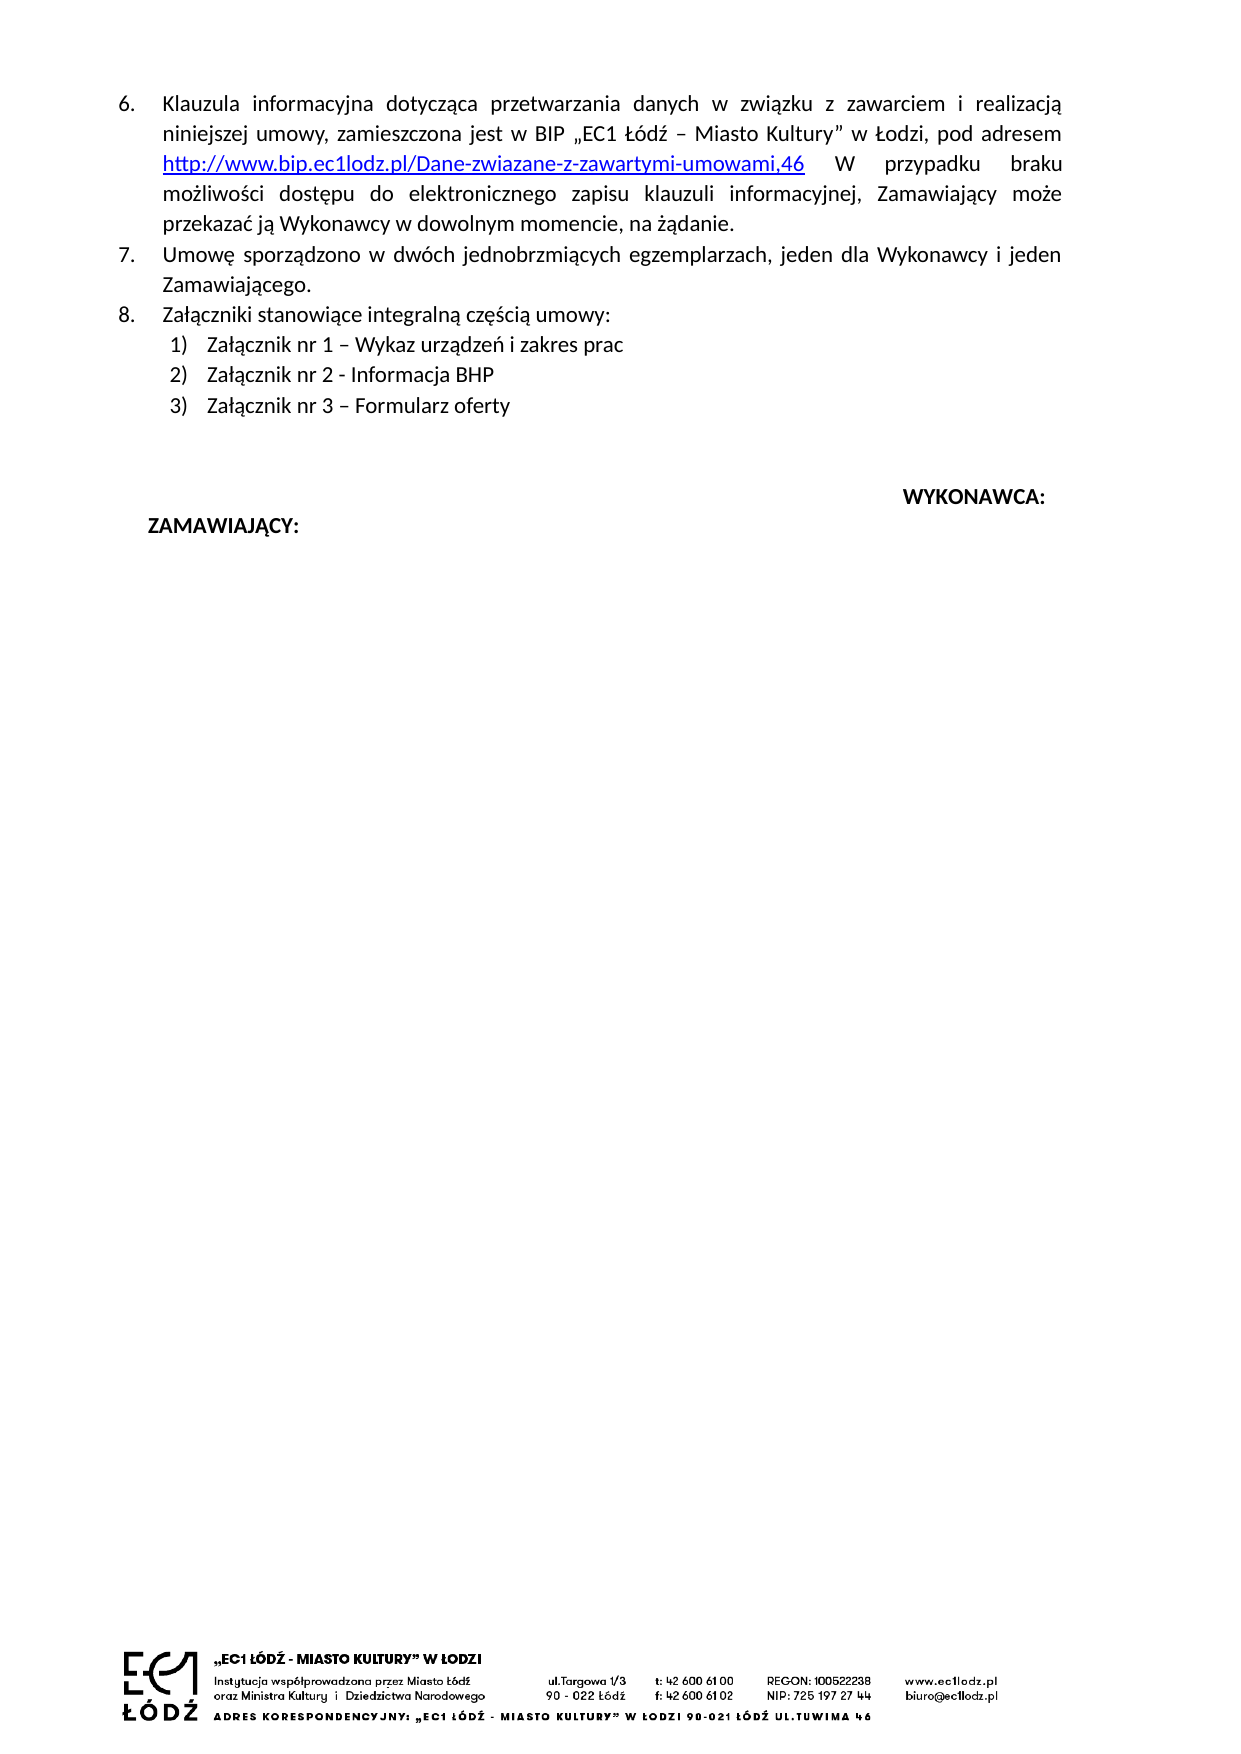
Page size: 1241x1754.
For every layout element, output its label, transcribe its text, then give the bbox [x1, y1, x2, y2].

list Załączniki stanowiące integralną częścią umowy: [118, 300, 1063, 328]
list Załącznik nr 2 - Informacja BHP [169, 361, 1063, 388]
table_header WYKONAWCA: [591, 421, 1107, 542]
table_header ZAMAWIAJĄCY: [74, 421, 591, 542]
list Załącznik nr 1 – Wykaz urządzeń i zakres prac [169, 330, 1063, 358]
picture [118, 1638, 1004, 1737]
list Załącznik nr 3 – Formularz oferty [169, 391, 1063, 419]
list Umowę sporządzono w dwóch jednobrzmiących egzemplarzach, jeden dla Wykonawcy i jeden Zamawiającego. [118, 240, 1063, 298]
list Klauzula informacyjna dotycząca przetwarzania danych w związku z zawarciem i realizacją niniejszej umowy, zamieszczona jest w BIP „EC1 Łódź – Miasto Kultury” w Łodzi, pod adresem http://www.bip.ec1lodz.pl/Dane-zwiazane-z-zawartymi-umowami,46 W przypadku braku możliwości dostępu do elektronicznego zapisu klauzuli informacyjnej, Zamawiający może przekazać ją Wykonawcy w dowolnym momencie, na żądanie. [118, 89, 1063, 237]
